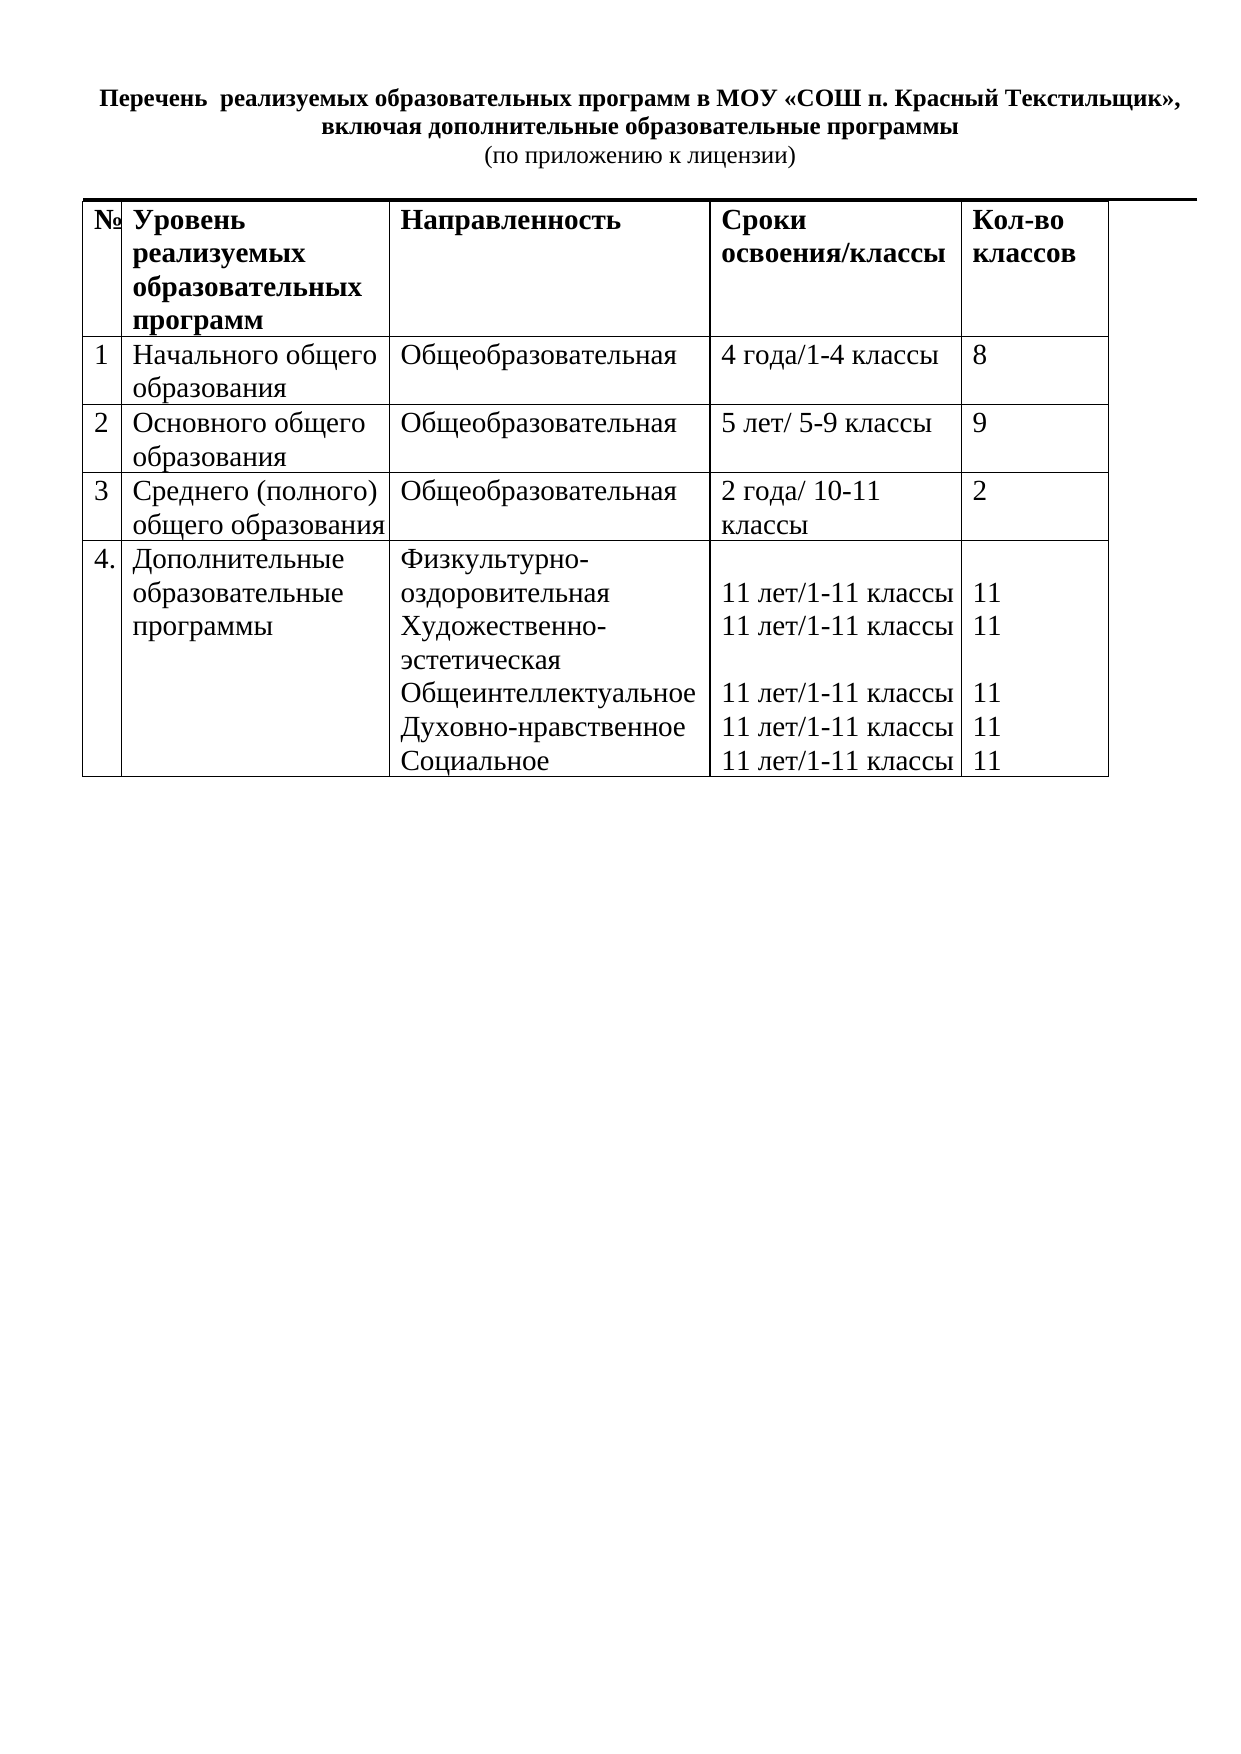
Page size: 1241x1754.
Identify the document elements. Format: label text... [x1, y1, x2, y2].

table_header № [83, 202, 121, 336]
table_cell 2 [962, 473, 1108, 540]
table_cell Основного общего образования [122, 405, 389, 472]
table_cell 9 [962, 405, 1108, 472]
table_cell 5 лет/ 5-9 классы [711, 405, 961, 472]
table_cell Начального общего образования [122, 337, 389, 404]
table_cell 8 [962, 337, 1108, 404]
table_cell 4. [83, 541, 121, 776]
table_cell Дополнительные образовательные программы [122, 541, 389, 776]
table_cell 1 [83, 337, 121, 404]
table_header Направленность [390, 202, 709, 336]
table_cell Физкультурно-оздоровительная Художественно-эстетическая Общеинтеллектуальное Духовно-нравственное Социальное [390, 541, 709, 776]
table_cell Общеобразовательная [390, 405, 709, 472]
text (по приложению к лицензии) [83, 140, 1197, 169]
table_cell 3 [83, 473, 121, 540]
table_cell 2 [83, 405, 121, 472]
table_header Сроки освоения/классы [711, 202, 961, 336]
text Перечень реализуемых образовательных программ в МОУ «СОШ п. Красный Текстильщик», включая дополнительные образовательные программы [83, 83, 1197, 140]
table_cell Общеобразовательная [390, 337, 709, 404]
table_cell 11 11 11 11 11 [962, 541, 1108, 776]
table_header Кол-во классов [962, 202, 1108, 336]
table_cell Общеобразовательная [390, 473, 709, 540]
table_cell Среднего (полного) общего образования [122, 473, 389, 540]
table_cell 4 года/1-4 классы [711, 337, 961, 404]
table_cell 11 лет/1-11 классы 11 лет/1-11 классы 11 лет/1-11 классы 11 лет/1-11 классы 11 лет/1-11 классы [711, 541, 961, 776]
table_cell 2 года/ 10-11 классы [711, 473, 961, 540]
table_header Уровень реализуемых образовательных программ [122, 202, 389, 336]
